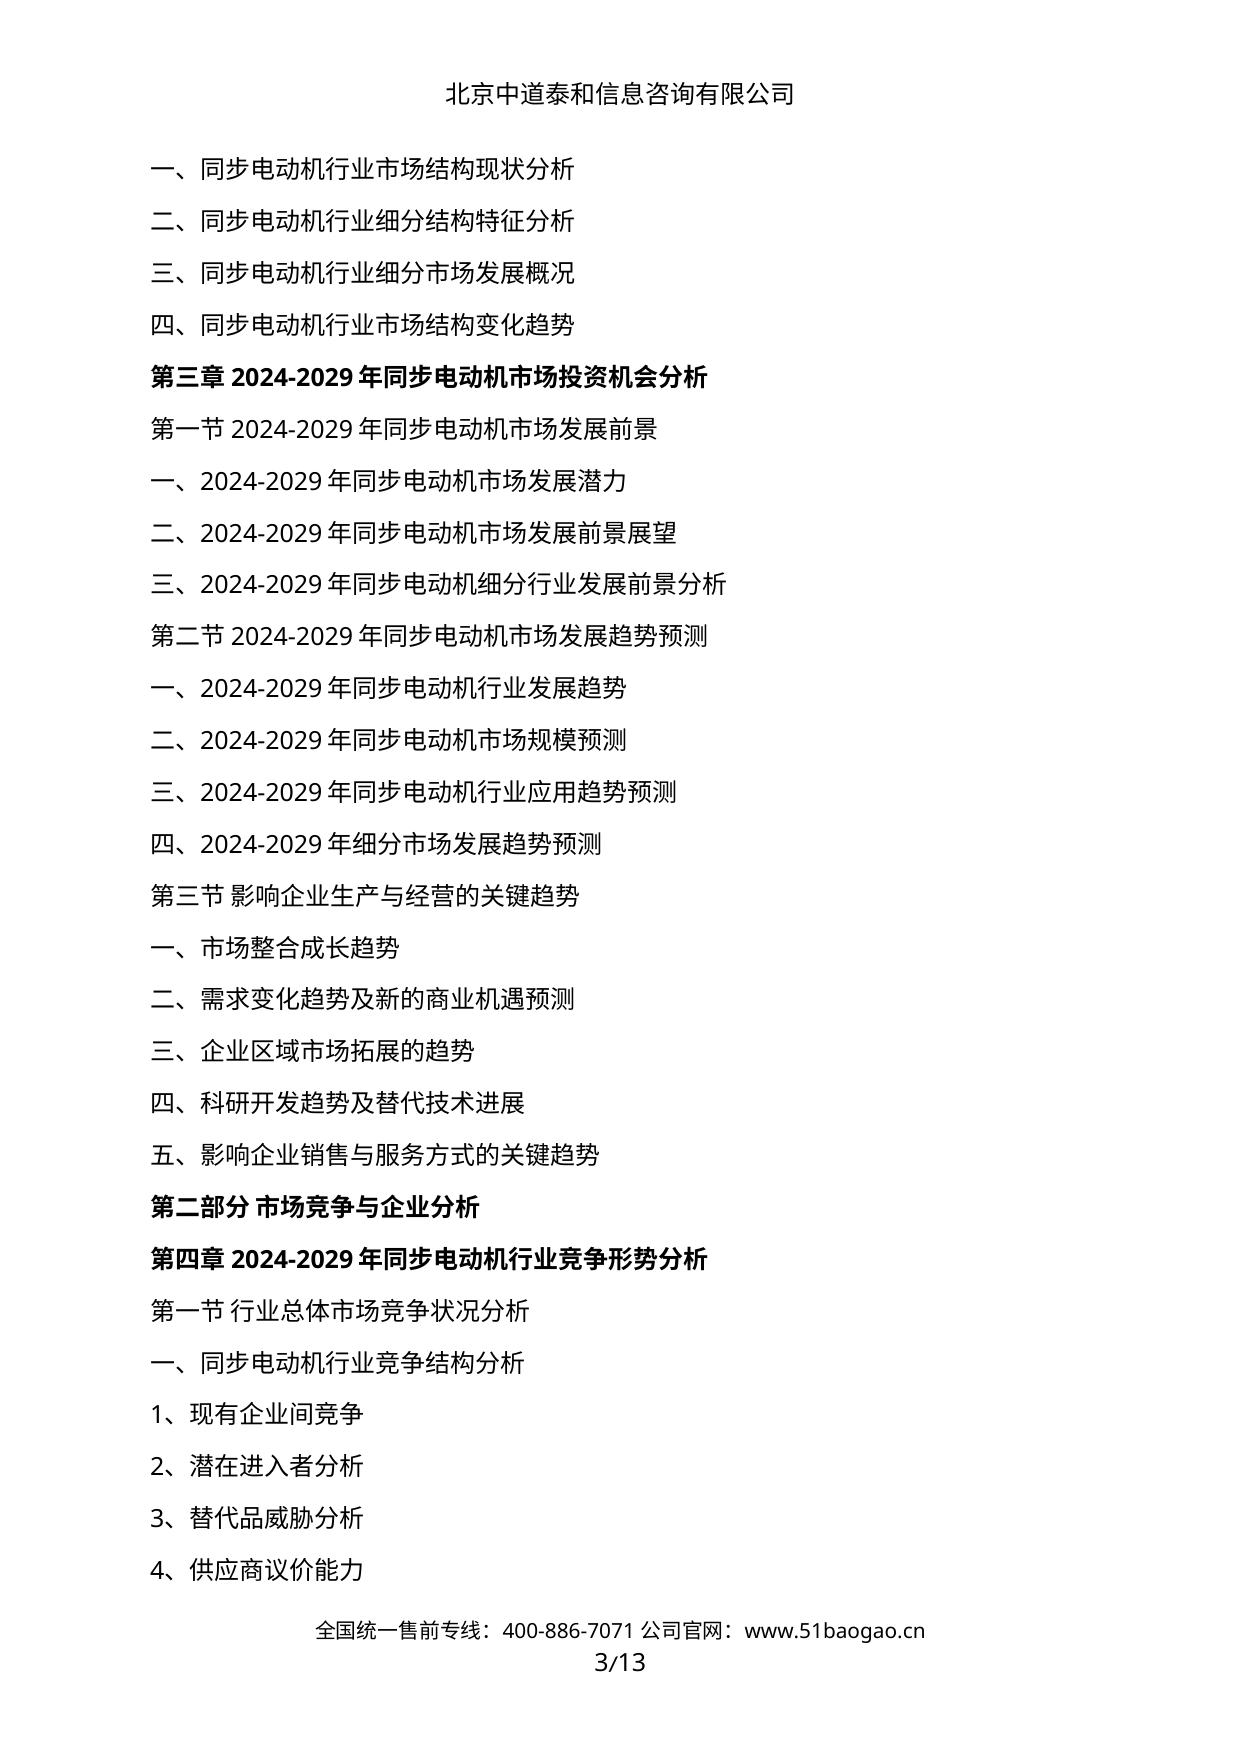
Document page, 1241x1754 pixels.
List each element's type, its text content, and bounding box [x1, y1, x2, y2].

text 第二部分 市场竞争与企业分析 [150, 1187, 1090, 1224]
text 第四章 2024-2029年同步电动机行业竞争形势分析 [150, 1239, 1090, 1276]
text 一、同步电动机行业竞争结构分析 [150, 1343, 1090, 1379]
text 二、2024-2029年同步电动机市场发展前景展望 [150, 513, 1090, 549]
text 三、企业区域市场拓展的趋势 [150, 1032, 1090, 1068]
text 第三节 影响企业生产与经营的关键趋势 [150, 876, 1090, 912]
text 四、2024-2029年细分市场发展趋势预测 [150, 824, 1090, 861]
text 1、现有企业间竞争 [150, 1395, 1090, 1431]
text 第一节 行业总体市场竞争状况分析 [150, 1291, 1090, 1327]
text 三、2024-2029年同步电动机细分行业发展前景分析 [150, 565, 1090, 601]
text 一、同步电动机行业市场结构现状分析 [150, 150, 1090, 186]
text 一、市场整合成长趋势 [150, 928, 1090, 964]
text 三、2024-2029年同步电动机行业应用趋势预测 [150, 772, 1090, 809]
text 三、同步电动机行业细分市场发展概况 [150, 254, 1090, 290]
text 第三章 2024-2029年同步电动机市场投资机会分析 [150, 357, 1090, 394]
text 四、科研开发趋势及替代技术进展 [150, 1084, 1090, 1120]
text 一、2024-2029年同步电动机市场发展潜力 [150, 461, 1090, 497]
text 4、供应商议价能力 [150, 1551, 1090, 1587]
text 一、2024-2029年同步电动机行业发展趋势 [150, 669, 1090, 705]
text 第二节 2024-2029年同步电动机市场发展趋势预测 [150, 617, 1090, 653]
text 二、需求变化趋势及新的商业机遇预测 [150, 980, 1090, 1016]
text 二、2024-2029年同步电动机市场规模预测 [150, 721, 1090, 757]
text 第一节 2024-2029年同步电动机市场发展前景 [150, 409, 1090, 446]
text 2、潜在进入者分析 [150, 1447, 1090, 1483]
text 四、同步电动机行业市场结构变化趋势 [150, 306, 1090, 342]
text 二、同步电动机行业细分结构特征分析 [150, 202, 1090, 238]
text 五、影响企业销售与服务方式的关键趋势 [150, 1136, 1090, 1172]
text 3、替代品威胁分析 [150, 1499, 1090, 1535]
